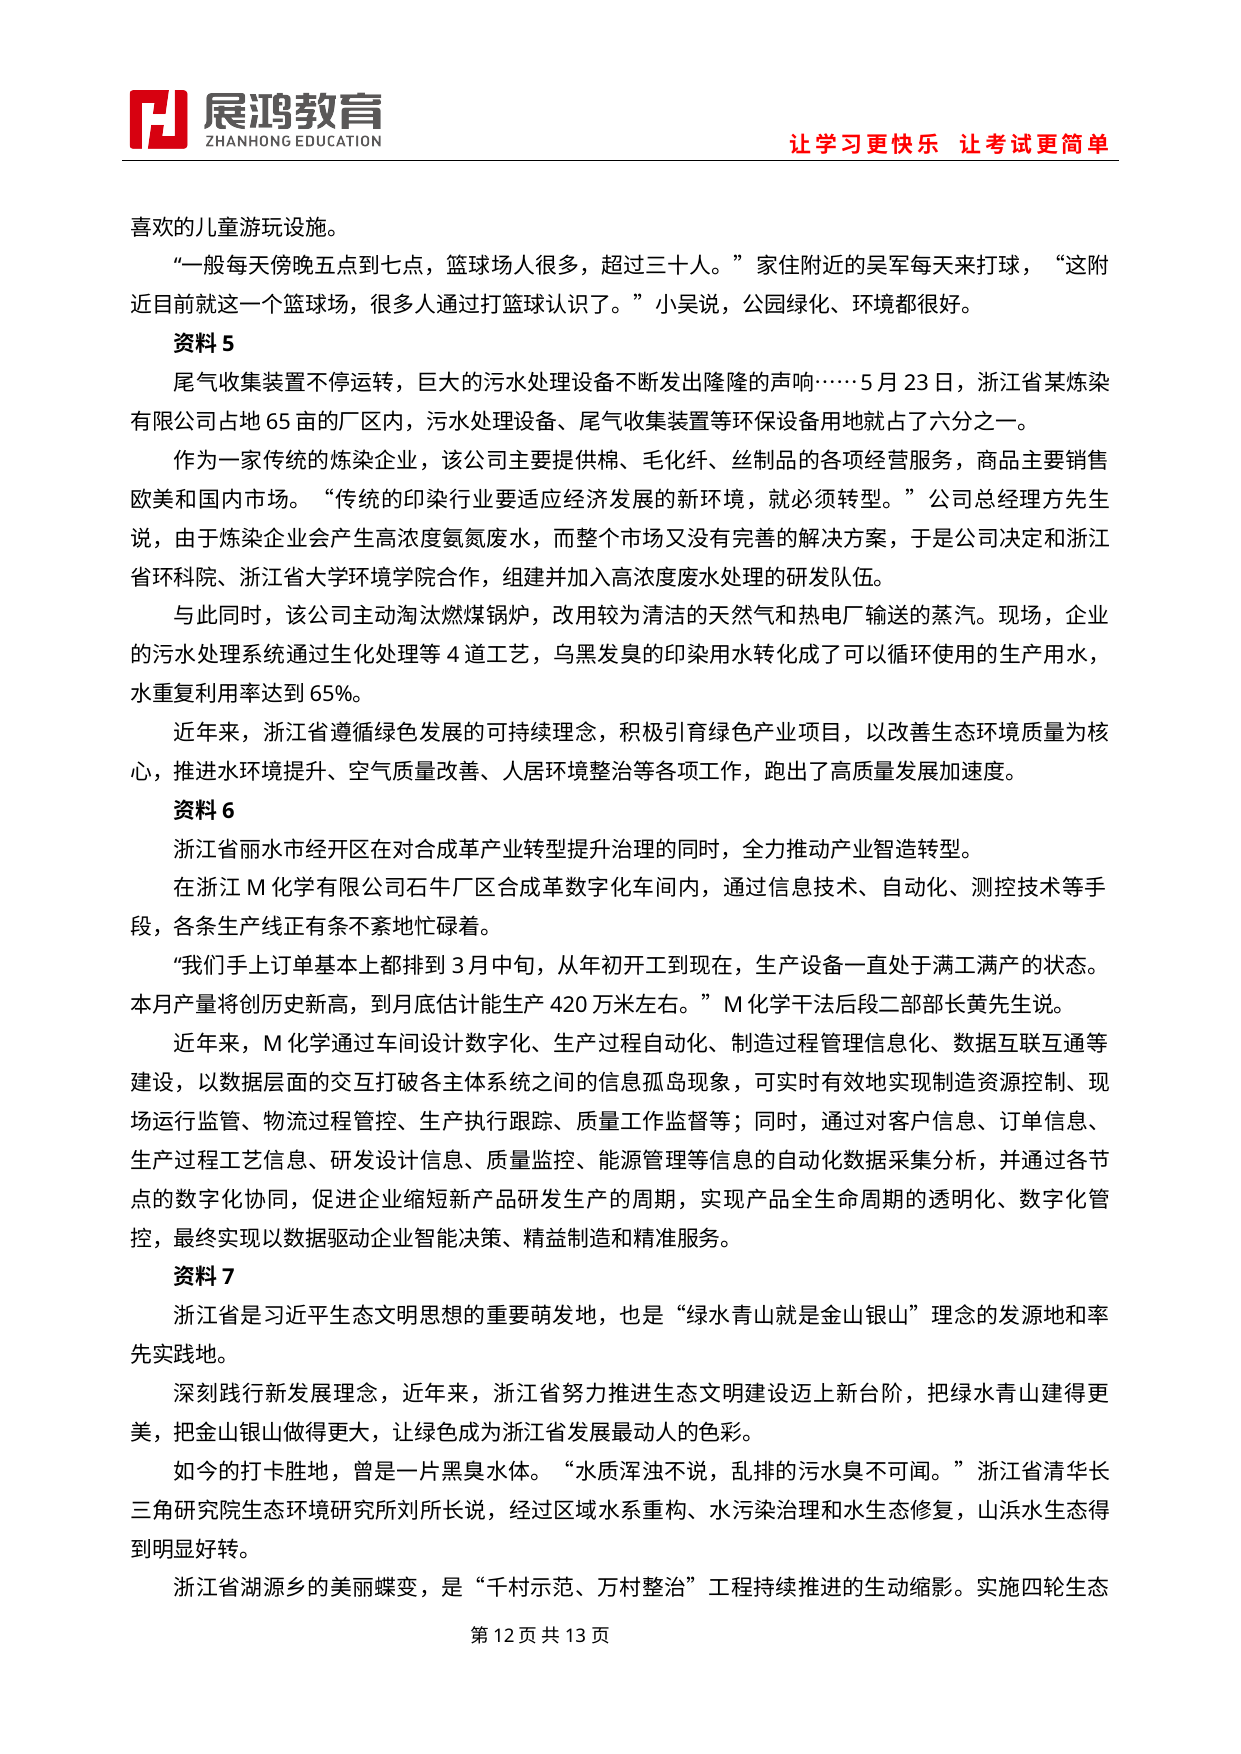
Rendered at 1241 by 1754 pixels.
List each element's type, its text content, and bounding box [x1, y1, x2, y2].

text 尾气收集装置不停运转，巨大的污水处理设备不断发出隆隆的声响……5月23日，浙江省某炼染有限公司占地65亩的厂区内，污水处理设备、尾气收集装置等环保设备用地就占了六分之一。 [130, 364, 1110, 436]
text 资料5 [130, 326, 1110, 358]
text 与此同时，该公司主动淘汰燃煤锅炉，改用较为清洁的天然气和热电厂输送的蒸汽。现场，企业的污水处理系统通过生化处理等4道工艺，乌黑发臭的印染用水转化成了可以循环使用的生产用水，水重复利用率达到65%。 [130, 598, 1110, 708]
text 浙江省丽水市经开区在对合成革产业转型提升治理的同时，全力推动产业智造转型。 [130, 831, 1110, 864]
text 近年来，M化学通过车间设计数字化、生产过程自动化、制造过程管理信息化、数据互联互通等建设，以数据层面的交互打破各主体系统之间的信息孤岛现象，可实时有效地实现制造资源控制、现场运行监管、物流过程管控、生产执行跟踪、质量工作监督等；同时，通过对客户信息、订单信息、生产过程工艺信息、研发设计信息、质量监控、能源管理等信息的自动化数据采集分析，并通过各节点的数字化协同，促进企业缩短新产品研发生产的周期，实现产品全生命周期的透明化、数字化管控，最终实现以数据驱动企业智能决策、精益制造和精准服务。 [130, 1025, 1110, 1253]
text 浙江省是习近平生态文明思想的重要萌发地，也是“绿水青山就是金山银山”理念的发源地和率先实践地。 [130, 1298, 1110, 1369]
text 作为一家传统的炼染企业，该公司主要提供棉、毛化纤、丝制品的各项经营服务，商品主要销售欧美和国内市场。“传统的印染行业要适应经济发展的新环境，就必须转型。”公司总经理方先生说，由于炼染企业会产生高浓度氨氮废水，而整个市场又没有完善的解决方案，于是公司决定和浙江省环科院、浙江省大学环境学院合作，组建并加入高浓度废水处理的研发队伍。 [130, 442, 1110, 592]
picture [129, 90, 382, 149]
text 傍晚，公园热闹起来，儿童活动区、健身活动区、篮球场、北塘河沿河跑道，到处都是人。绕着公园走一圈，大概半小时。人气最旺的是健身区和篮球场，健身区分布着传统的健身器材以及小朋友喜欢的儿童游玩设施。 [130, 209, 1110, 242]
text “我们手上订单基本上都排到3月中旬，从年初开工到现在，生产设备一直处于满工满产的状态。本月产量将创历史新高，到月底估计能生产420万米左右。”M化学干法后段二部部长黄先生说。 [130, 948, 1110, 1019]
text 如今的打卡胜地，曾是一片黑臭水体。“水质浑浊不说，乱排的污水臭不可闻。”浙江省清华长三角研究院生态环境研究所刘所长说，经过区域水系重构、水污染治理和水生态修复，山浜水生态得到明显好转。 [130, 1453, 1110, 1564]
text 资料7 [130, 1259, 1110, 1291]
text 深刻践行新发展理念，近年来，浙江省努力推进生态文明建设迈上新台阶，把绿水青山建得更美，把金山银山做得更大，让绿色成为浙江省发展最动人的色彩。 [130, 1376, 1110, 1447]
text “一般每天傍晚五点到七点，篮球场人很多，超过三十人。”家住附近的吴军每天来打球，“这附近目前就这一个篮球场，很多人通过打篮球认识了。”小吴说，公园绿化、环境都很好。 [130, 248, 1110, 319]
text 近年来，浙江省遵循绿色发展的可持续理念，积极引育绿色产业项目，以改善生态环境质量为核心，推进水环境提升、空气质量改善、人居环境整治等各项工作，跑出了高质量发展加速度。 [130, 714, 1110, 786]
text 在浙江M化学有限公司石牛厂区合成革数字化车间内，通过信息技术、自动化、测控技术等手段，各条生产线正有条不紊地忙碌着。 [130, 870, 1110, 941]
text 资料6 [130, 792, 1110, 825]
